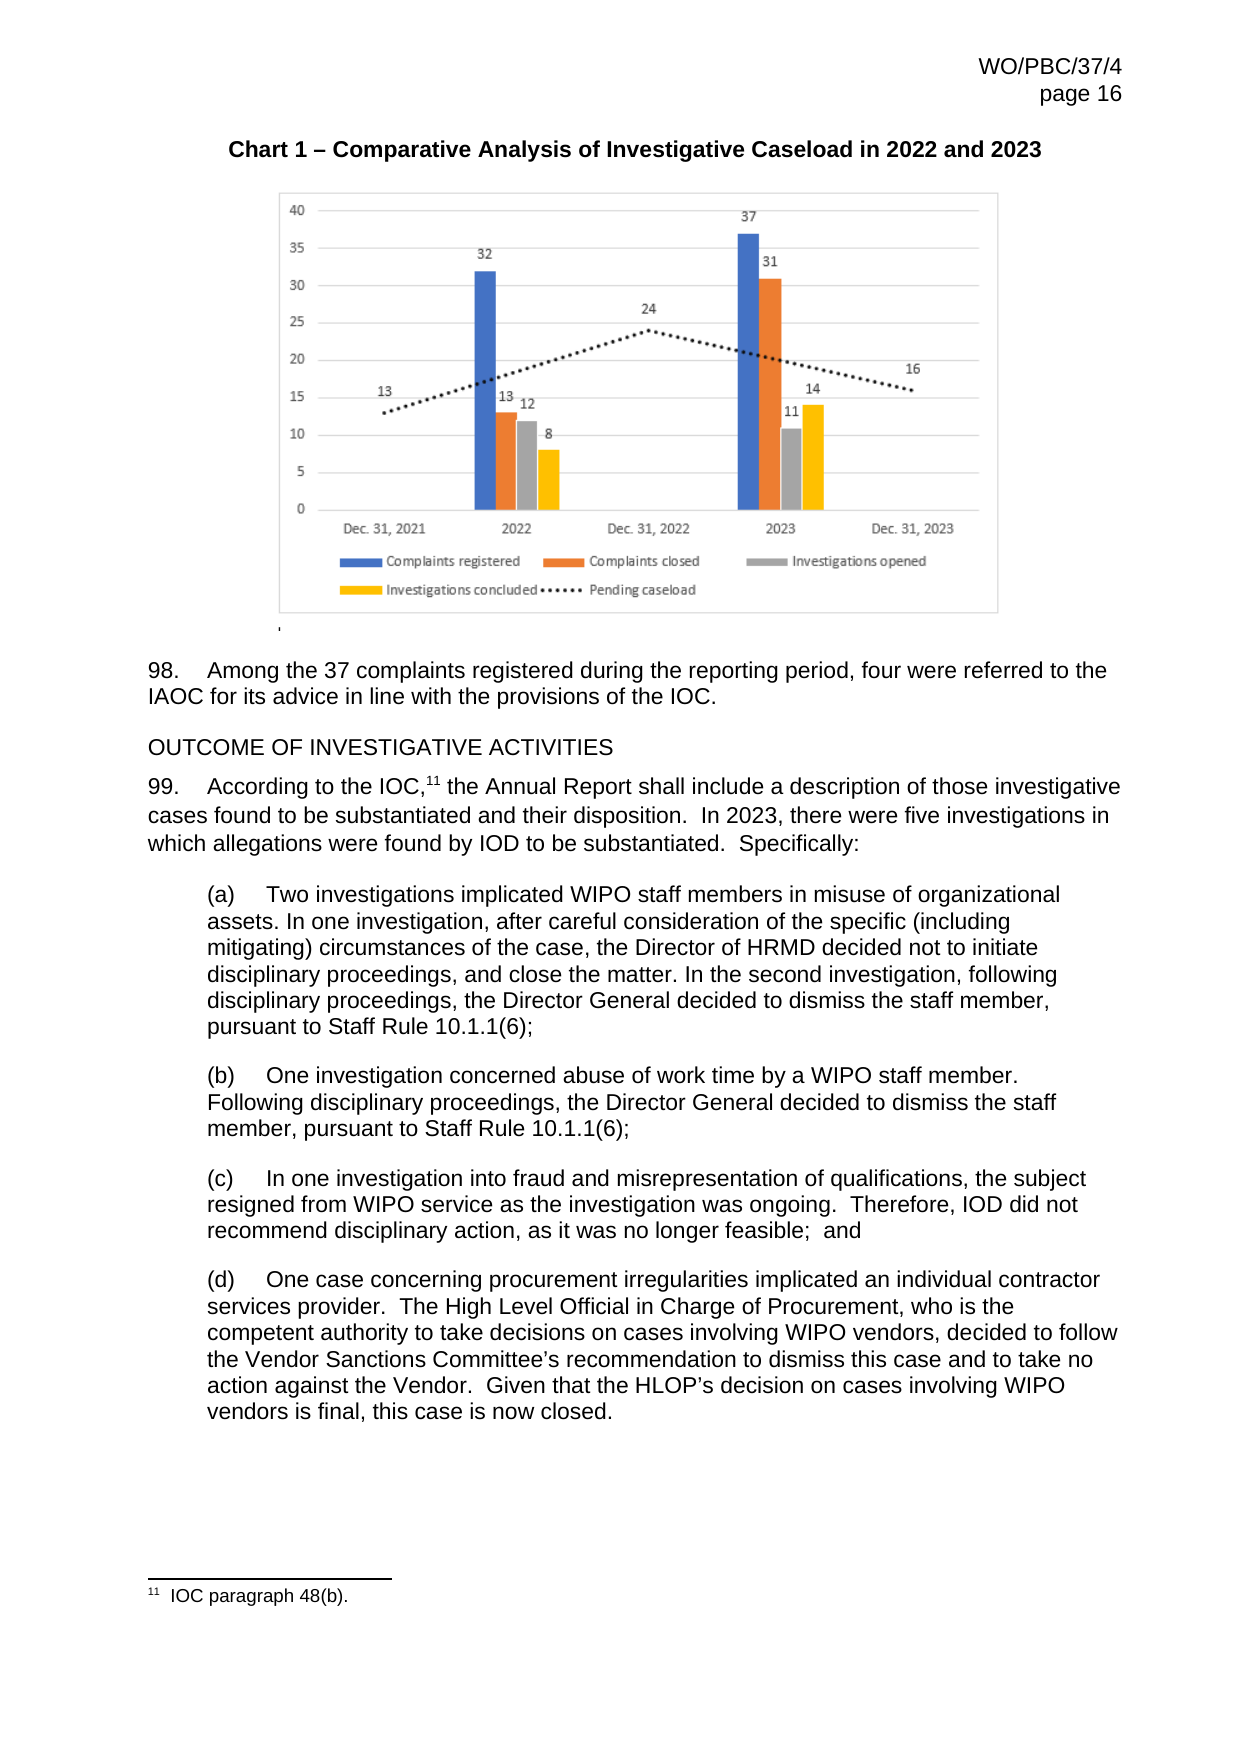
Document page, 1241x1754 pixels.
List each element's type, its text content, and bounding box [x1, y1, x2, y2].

subtitle Outcome of Investigative activities [148, 734, 1122, 761]
text Among the 37 complaints registered during the reporting period, four were referred to the IAOC for its advice in line with the provisions of the IOC. [148, 657, 1122, 709]
list Two investigations implicated WIPO staff members in misuse of organizational assets. In one investigation, after careful consideration of the specific (including mitigating) circumstances of the case, the Director of HRMD decided not to initiate disciplinary proceedings, and close the matter. In the second investigation, following disciplinary proceedings, the Director General decided to dismiss the staff member, pursuant to Staff Rule 10.1.1(6); [207, 881, 1122, 1039]
list Chart 1 – Comparative Analysis of Investigative Caseload in 2022 and 2023 [148, 136, 1122, 162]
list One case concerning procurement irregularities implicated an individual contractor services provider. The High Level Official in Charge of Procurement, who is the competent authority to take decisions on cases involving WIPO vendors, decided to follow the Vendor Sanctions Committee’s recommendation to dismiss this case and to take no action against the Vendor. Given that the HLOP’s decision on cases involving WIPO vendors is final, this case is now closed. [207, 1266, 1122, 1424]
list One investigation concerned abuse of work time by a WIPO staff member. Following disciplinary proceedings, the Director General decided to dismiss the staff member, pursuant to Staff Rule 10.1.1(6); [207, 1062, 1122, 1142]
picture [254, 174, 1015, 631]
list In one investigation into fraud and misrepresentation of qualifications, the subject resigned from WIPO service as the investigation was ongoing. Therefore, IOD did not recommend disciplinary action, as it was no longer feasible; and [207, 1164, 1122, 1243]
text According to the IOC, the Annual Report shall include a description of those investigative cases found to be substantiated and their disposition. In 2023, there were five investigations in which allegations were found by IOD to be substantiated. Specifically: [148, 773, 1122, 856]
